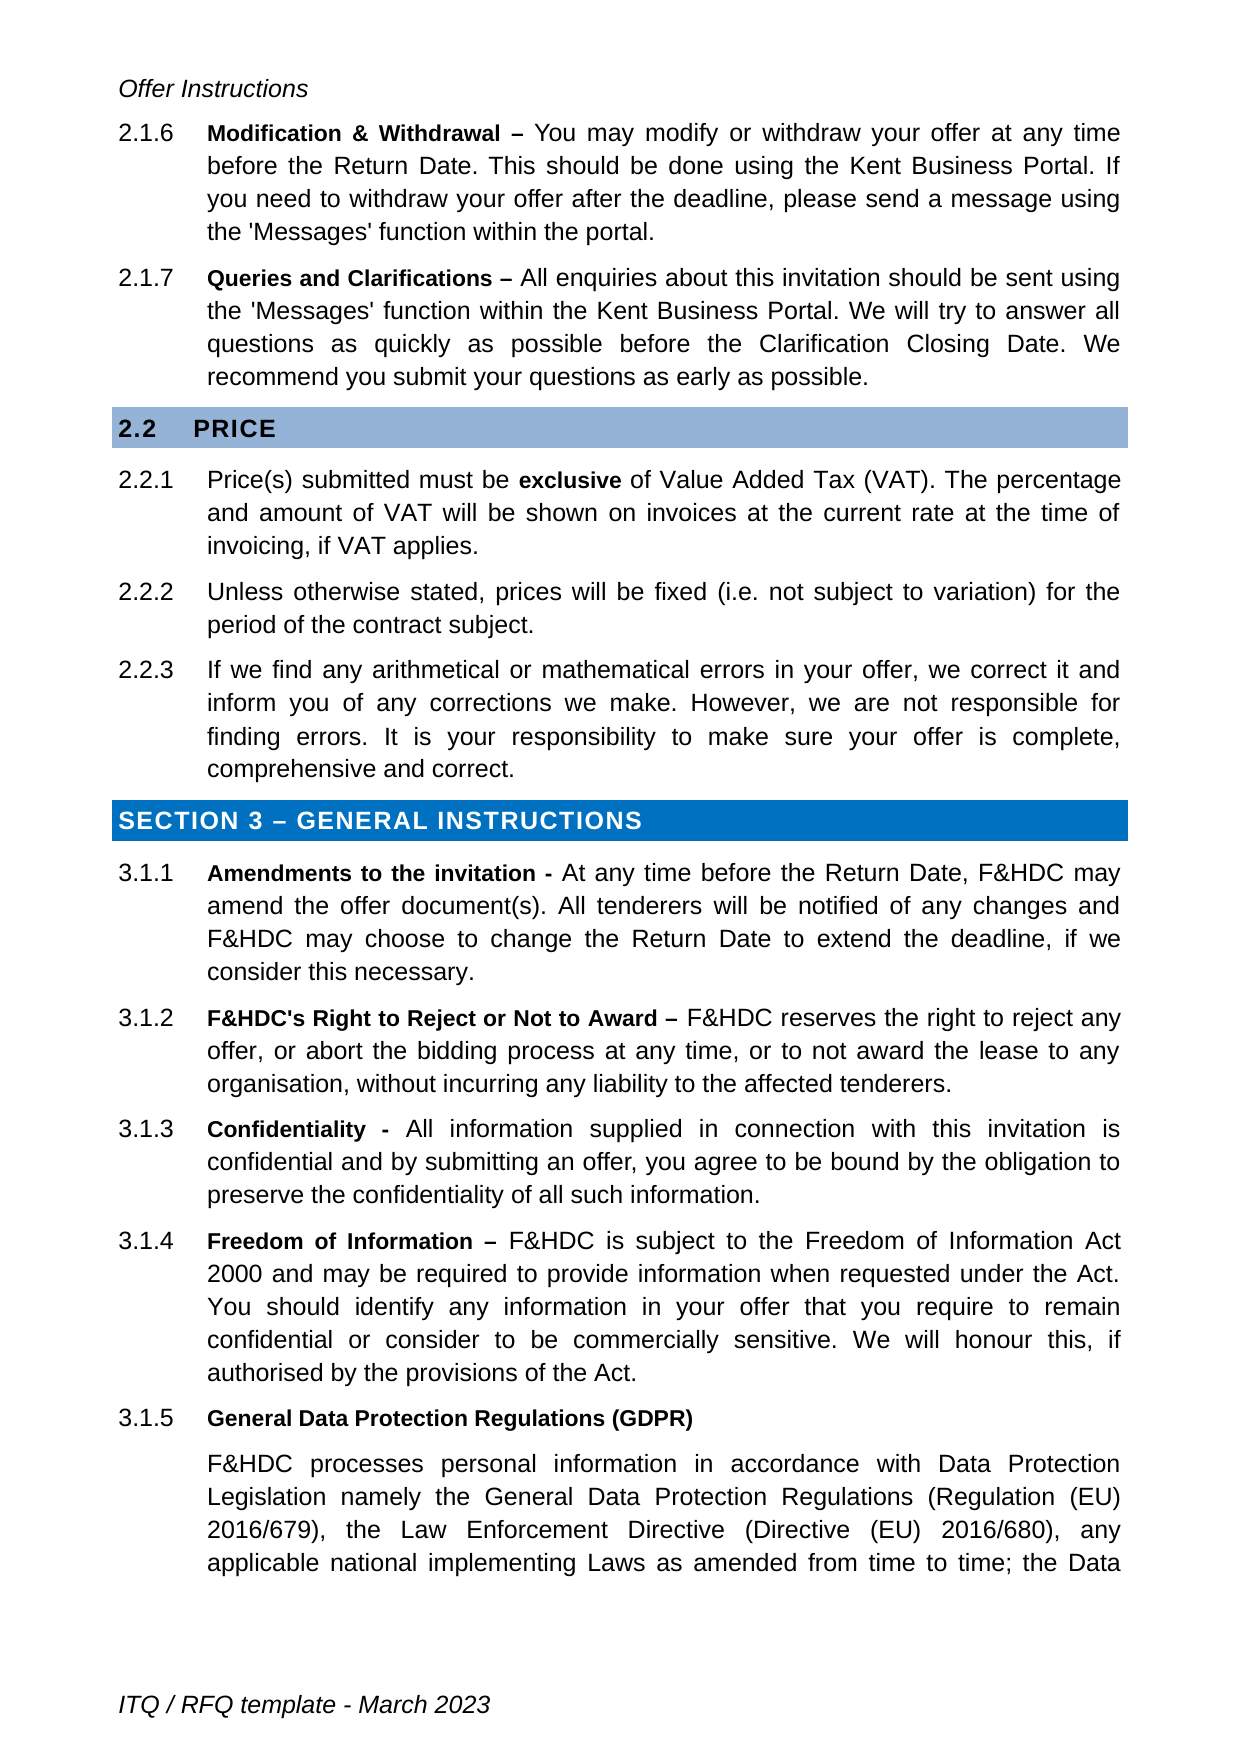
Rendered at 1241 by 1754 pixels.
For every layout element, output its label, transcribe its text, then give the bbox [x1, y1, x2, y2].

list 3.1.5 General Data Protection Regulations (GDPR) [118, 1403, 1122, 1432]
text 2.2.1 Price(s) submitted must be exclusive of Value Added Tax (VAT). The percentage and amount of VAT will be shown on invoices at the current rate at the time of invoicing, if VAT applies. [118, 465, 1122, 560]
list 3.1.4 Freedom of Information – F&HDC is subject to the Freedom of Information Act 2000 and may be required to provide information when requested under the Act. You should identify any information in your offer that you require to remain confidential or consider to be commercially sensitive. We will honour this, if authorised by the provisions of the Act. [118, 1226, 1122, 1387]
list 3.1.2 F&HDC's Right to Reject or Not to Award – F&HDC reserves the right to reject any offer, or abort the bidding process at any time, or to not award the lease to any organisation, without incurring any liability to the affected tenderers. [118, 1003, 1122, 1097]
list 2.1.7 Queries and Clarifications – All enquiries about this invitation should be sent using the 'Messages' function within the Kent Business Portal. We will try to answer all questions as quickly as possible before the Clarification Closing Date. We recommend you submit your questions as early as possible. [118, 263, 1122, 391]
text 2.2.3 If we find any arithmetical or mathematical errors in your offer, we correct it and inform you of any corrections we make. However, we are not responsible for finding errors. It is your responsibility to make sure your offer is complete, comprehensive and correct. [118, 655, 1122, 783]
list 3.1.3 Confidentiality - All information supplied in connection with this invitation is confidential and by submitting an offer, you agree to be bound by the obligation to preserve the confidentiality of all such information. [118, 1114, 1122, 1209]
subtitle 2.2 Price [118, 414, 1122, 442]
list 2.1.6 Modification & Withdrawal – You may modify or withdraw your offer at any time before the Return Date. This should be done using the Kent Business Portal. If you need to withdraw your offer after the deadline, please send a message using the 'Messages' function within the portal. [118, 118, 1122, 246]
text 2.2.2 Unless otherwise stated, prices will be fixed (i.e. not subject to variation) for the period of the contract subject. [118, 577, 1122, 639]
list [207, 1449, 1122, 1577]
list 3.1.1 Amendments to the invitation - At any time before the Return Date, F&HDC may amend the offer document(s). All tenderers will be notified of any changes and F&HDC may choose to change the Return Date to extend the deadline, if we consider this necessary. [118, 858, 1122, 986]
subtitle Section 3 – General Instructions [118, 806, 1122, 835]
